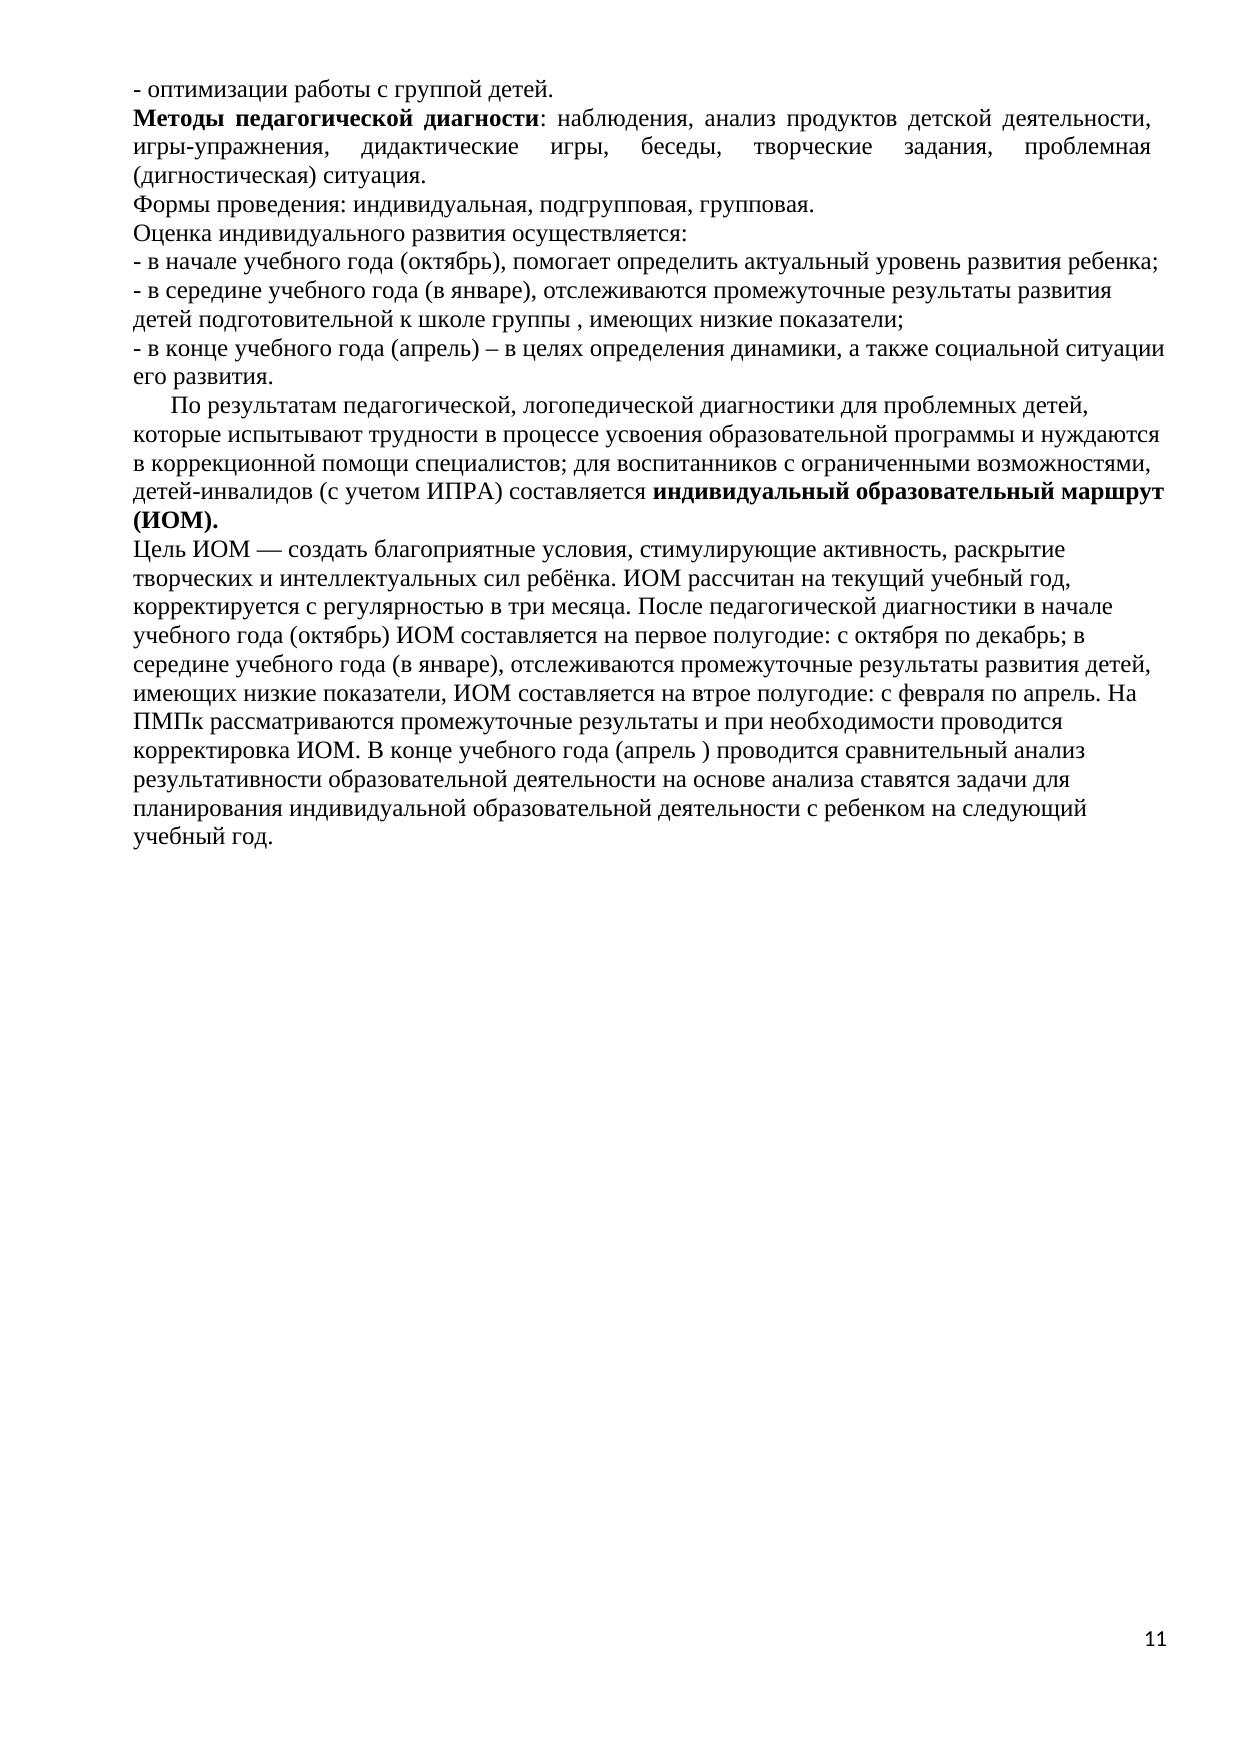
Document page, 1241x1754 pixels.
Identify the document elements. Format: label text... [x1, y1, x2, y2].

text Оценка индивидуального развития осуществляется: [133, 218, 1167, 246]
text - в середине учебного года (в январе), отслеживаются промежуточные результаты развития детей подготовительной к школе группы , имеющих низкие показатели; [133, 275, 1167, 333]
text Цель ИОМ — создать благоприятные условия, стимулирующие активность, раскрытие творческих и интеллектуальных сил ребёнка. ИОМ рассчитан на текущий учебный год, корректируется с регулярностью в три месяца. После педагогической диагностики в начале учебного года (октябрь) ИОМ составляется на первое полугодие: с октября по декабрь; в середине учебного года (в январе), отслеживаются промежуточные результаты развития детей, имеющих низкие показатели, ИОМ составляется на втрое полугодие: с февраля по апрель. На ПМПк рассматриваются промежуточные результаты и при необходимости проводится корректировка ИОМ. В конце учебного года (апрель ) проводится сравнительный анализ результативности образовательной деятельности на основе анализа ставятся задачи для планирования индивидуальной образовательной деятельности с ребенком на следующий учебный год. [133, 534, 1167, 850]
text По результатам педагогической, логопедической диагностики для проблемных детей, которые испытывают трудности в процессе усвоения образовательной программы и нуждаются в коррекционной помощи специалистов; для воспитанников с ограниченными возможностями, детей-инвалидов (с учетом ИПРА) составляется индивидуальный образовательный маршрут (ИОМ). [133, 390, 1167, 534]
text Методы педагогической диагности: наблюдения, анализ продуктов детской деятельности, игры-упражнения, дидактические игры, беседы, творческие задания, проблемная (дигностическая) ситуация. [133, 103, 1152, 189]
text Формы проведения: индивидуальная, подгрупповая, групповая. [133, 189, 1152, 218]
text - в конце учебного года (апрель) – в целях определения динамики, а также социальной ситуации его развития. [133, 333, 1167, 390]
text - оптимизации работы с группой детей. [133, 74, 1152, 103]
text - в начале учебного года (октябрь), помогает определить актуальный уровень развития ребенка; [133, 246, 1167, 275]
